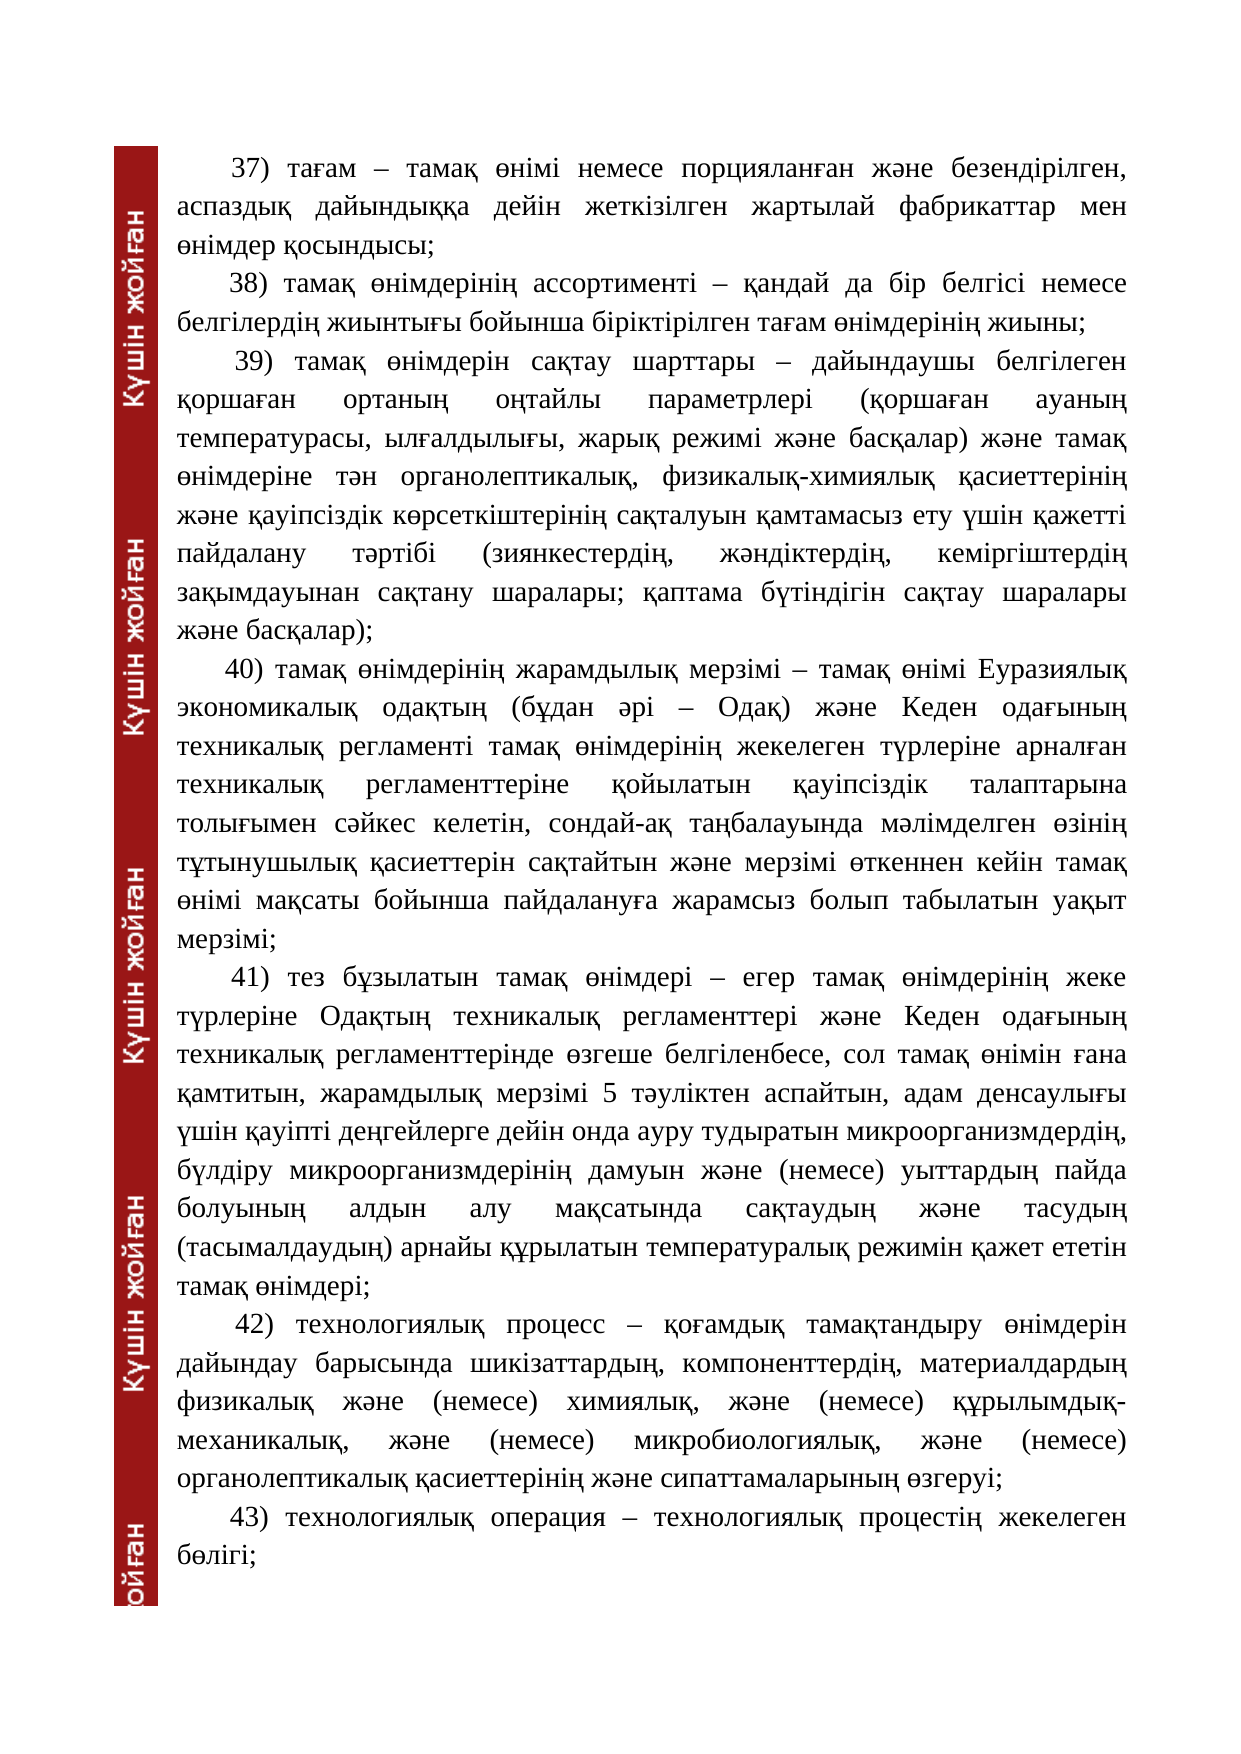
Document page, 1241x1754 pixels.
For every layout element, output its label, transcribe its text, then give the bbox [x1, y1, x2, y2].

picture [114, 646, 158, 651]
picture [114, 954, 158, 959]
picture [114, 1571, 158, 1606]
text 38) тамақ өнімдерінің ассортименті – қандай да бір белгісі немесе белгілердің жиынтығы бойынша біріктірілген тағам өнімдерінің жиыны; [112, 266, 1128, 338]
picture [114, 261, 158, 266]
text 39) тамақ өнімдерін сақтау шарттары – дайындаушы белгілеген қоршаған ортаның оңтайлы параметрлері (қоршаған ауаның температурасы, ылғалдылығы, жарық режимі және басқалар) және тамақ өнімдеріне тән органолептикалық, физикалық-химиялық қасиеттерінің және қауіпсіздік көрсеткіштерінің сақталуын қамтамасыз ету үшін қажетті пайдалану тәртібі (зиянкестердің, жәндіктердің, кеміргіштердің зақымдауынан сақтану шаралары; қаптама бүтіндігін сақтау шаралары және басқалар); [112, 343, 1128, 646]
picture [114, 1494, 158, 1499]
text 43) технологиялық операция – технологиялық процестің жекелеген бөлігі; [112, 1499, 1128, 1571]
text 41) тез бұзылатын тамақ өнімдері – егер тамақ өнімдерінің жеке түрлеріне Одақтың техникалық регламенттері және Кеден одағының техникалық регламенттерінде өзгеше белгіленбесе, сол тамақ өнімін ғана қамтитын, жарамдылық мерзімі 5 тәуліктен аспайтын, адам денсаулығы үшін қауіпті деңгейлерге дейін онда ауру тудыратын микроорганизмдердің, бүлдіру микроорганизмдерінің дамуын және (немесе) уыттардың пайда болуының алдын алу мақсатында сақтаудың және тасудың (тасымалдаудың) арнайы құрылатын температуралық режимін қажет ететін тамақ өнімдері; [112, 959, 1128, 1301]
text 42) технологиялық процесс – қоғамдық тамақтандыру өнімдерін дайындау барысында шикізаттардың, компоненттердің, материалдардың физикалық және (немесе) химиялық, және (немесе) құрылымдық-механикалық, және (немесе) микробиологиялық, және (немесе) органолептикалық қасиеттерінің және сипаттамаларының өзгеруі; [112, 1306, 1128, 1494]
picture [114, 338, 158, 343]
text 40) тамақ өнімдерінің жарамдылық мерзімі – тамақ өнімі Еуразиялық экономикалық одақтың (бұдан әрі – Одақ) және Кеден одағының техникалық регламенті тамақ өнімдерінің жекелеген түрлеріне арналған техникалық регламенттеріне қойылатын қауіпсіздік талаптарына толығымен сәйкес келетін, сондай-ақ таңбалауында мәлімделген өзінің тұтынушылық қасиеттерін сақтайтын және мерзімі өткеннен кейін тамақ өнімі мақсаты бойынша пайдалануға жарамсыз болып табылатын уақыт мерзімі; [112, 651, 1128, 954]
picture [114, 1301, 158, 1306]
text 37) тағам – тамақ өнімі немесе порцияланған және безендірілген, аспаздық дайындыққа дейін жеткізілген жартылай фабрикаттар мен өнімдер қосындысы; [112, 150, 1128, 261]
picture [114, 146, 158, 150]
